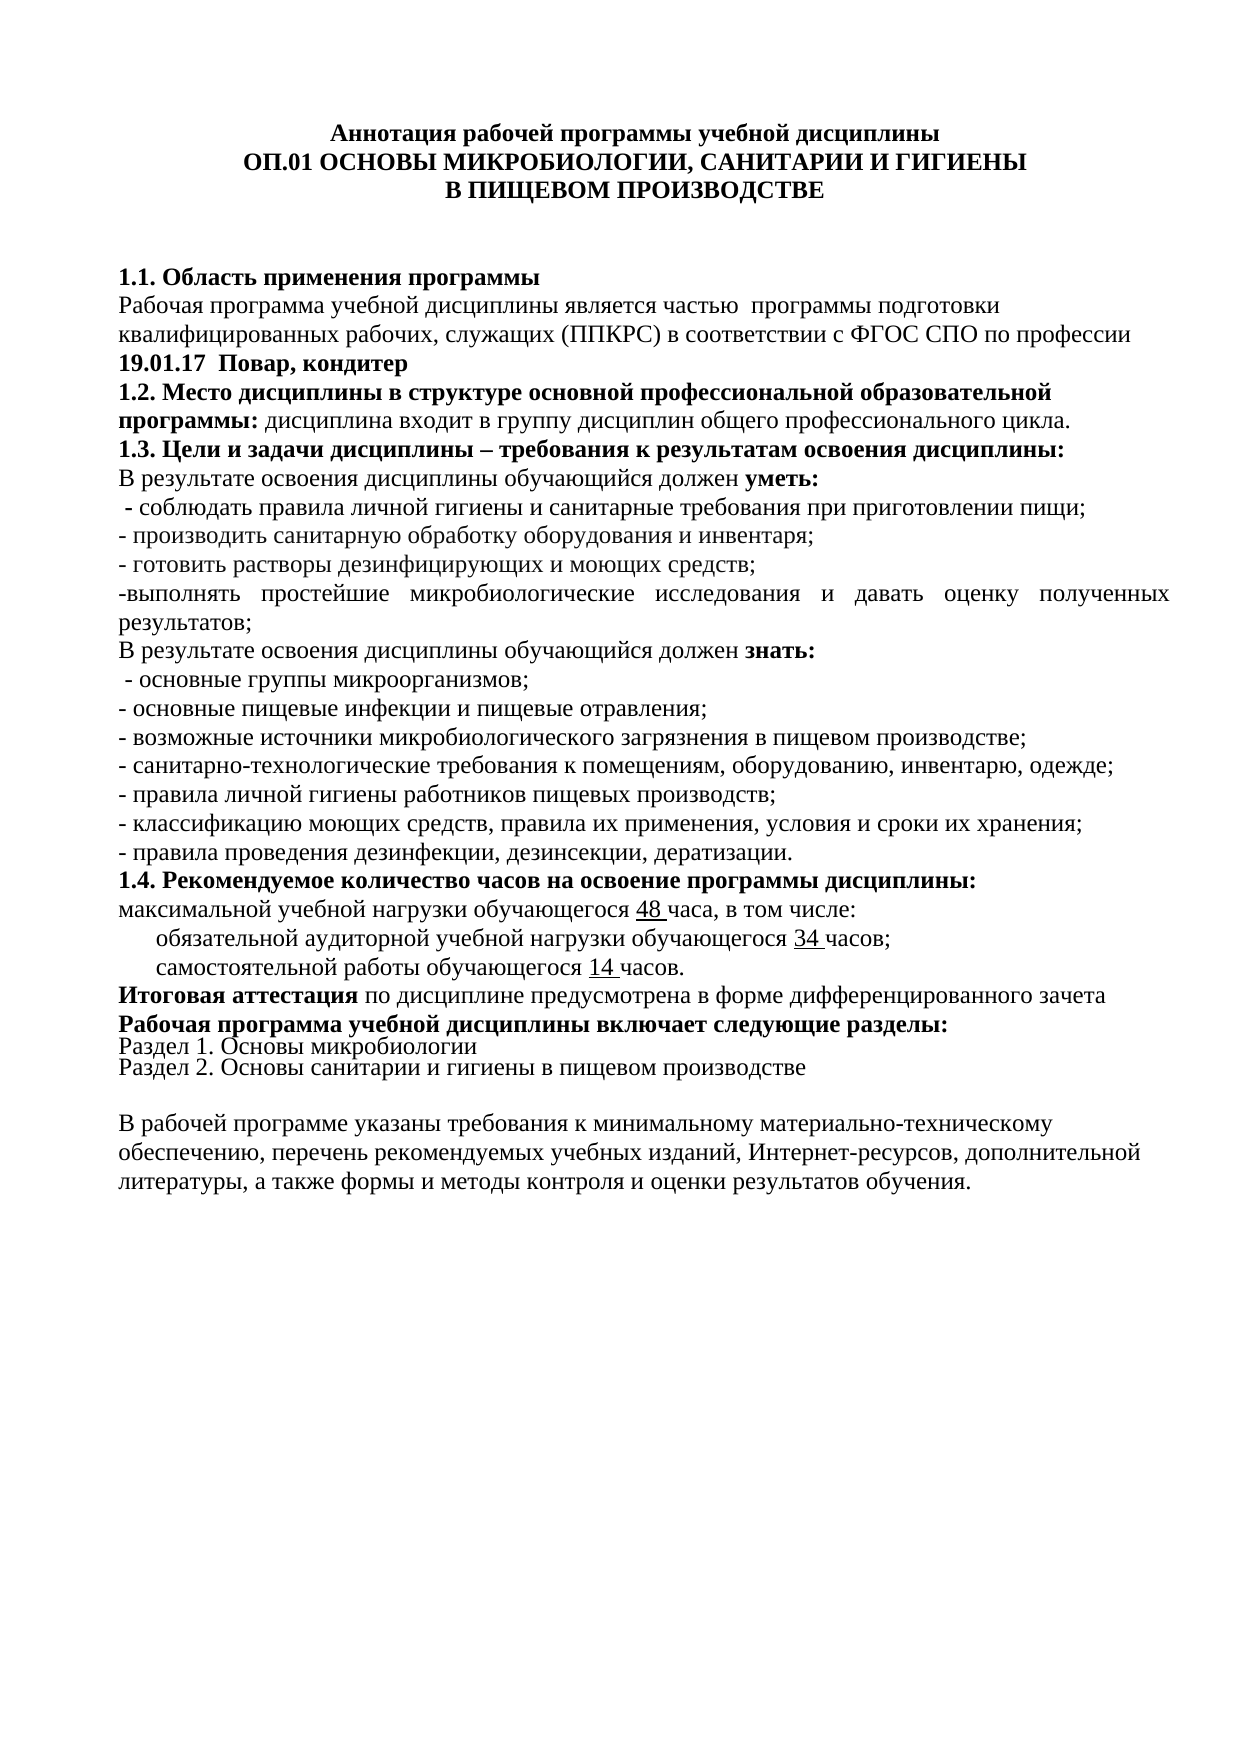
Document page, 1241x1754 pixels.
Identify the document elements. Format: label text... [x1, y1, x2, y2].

text - производить санитарную обработку оборудования и инвентаря; [118, 521, 1171, 549]
text - классификацию моющих средств, правила их применения, условия и сроки их хранения; [118, 808, 1152, 837]
text - возможные источники микробиологического загрязнения в пищевом производстве; [118, 722, 1152, 751]
text ОП.01 ОСНОВЫ МИКРОБИОЛОГИИ, САНИТАРИИ И ГИГИЕНЫ [118, 147, 1152, 176]
text - санитарно-технологические требования к помещениям, оборудованию, инвентарю, одежде; [118, 751, 1152, 779]
text - основные группы микроорганизмов; [118, 664, 1152, 693]
text -выполнять простейшие микробиологические исследования и давать оценку полученных результатов; [118, 578, 1171, 636]
text Рабочая программа учебной дисциплины является частью программы подготовки квалифицированных рабочих, служащих (ППКРС) в соответствии с ФГОС СПО по профессии 19.01.17 Повар, кондитер [118, 291, 1152, 377]
text 1.4. Рекомендуемое количество часов на освоение программы дисциплины: [118, 866, 1152, 894]
text 1.2. Место дисциплины в структуре основной профессиональной образовательной программы: дисциплина входит в группу дисциплин общего профессионального цикла. [118, 377, 1152, 434]
text Раздел 1. Основы микробиологии [118, 1038, 1152, 1059]
text Рабочая программа учебной дисциплины включает следующие разделы: [118, 1009, 1152, 1038]
text самостоятельной работы обучающегося 14 часов. [156, 952, 1152, 981]
text В рабочей программе указаны требования к минимальному материально-техническому обеспечению, перечень рекомендуемых учебных изданий, Интернет-ресурсов, дополнительной литературы, а также формы и методы контроля и оценки результатов обучения. [118, 1108, 1152, 1195]
text - соблюдать правила личной гигиены и санитарные требования при приготовлении пищи; [118, 492, 1171, 521]
text - правила проведения дезинфекции, дезинсекции, дератизации. [118, 837, 1152, 866]
text В результате освоения дисциплины обучающийся должен уметь: [118, 463, 1152, 492]
text обязательной аудиторной учебной нагрузки обучающегося 34 часов; [156, 923, 1152, 952]
text - правила личной гигиены работников пищевых производств; [118, 779, 1152, 808]
text - готовить растворы дезинфицирующих и моющих средств; [118, 549, 1171, 578]
text В ПИЩЕВОМ ПРОИЗВОДСТВЕ [118, 176, 1152, 204]
text максимальной учебной нагрузки обучающегося 48 часа, в том числе: [118, 894, 1152, 923]
text Раздел 2. Основы санитарии и гигиены в пищевом производстве [118, 1059, 1152, 1080]
text Итоговая аттестация по дисциплине предусмотрена в форме дифференцированного зачета [118, 981, 1152, 1009]
text Аннотация рабочей программы учебной дисциплины [118, 118, 1152, 147]
text 1.3. Цели и задачи дисциплины – требования к результатам освоения дисциплины: [118, 434, 1152, 463]
text 1.1. Область применения программы [118, 262, 1171, 291]
text - основные пищевые инфекции и пищевые отравления; [118, 693, 1152, 722]
text В результате освоения дисциплины обучающийся должен знать: [118, 636, 1152, 664]
